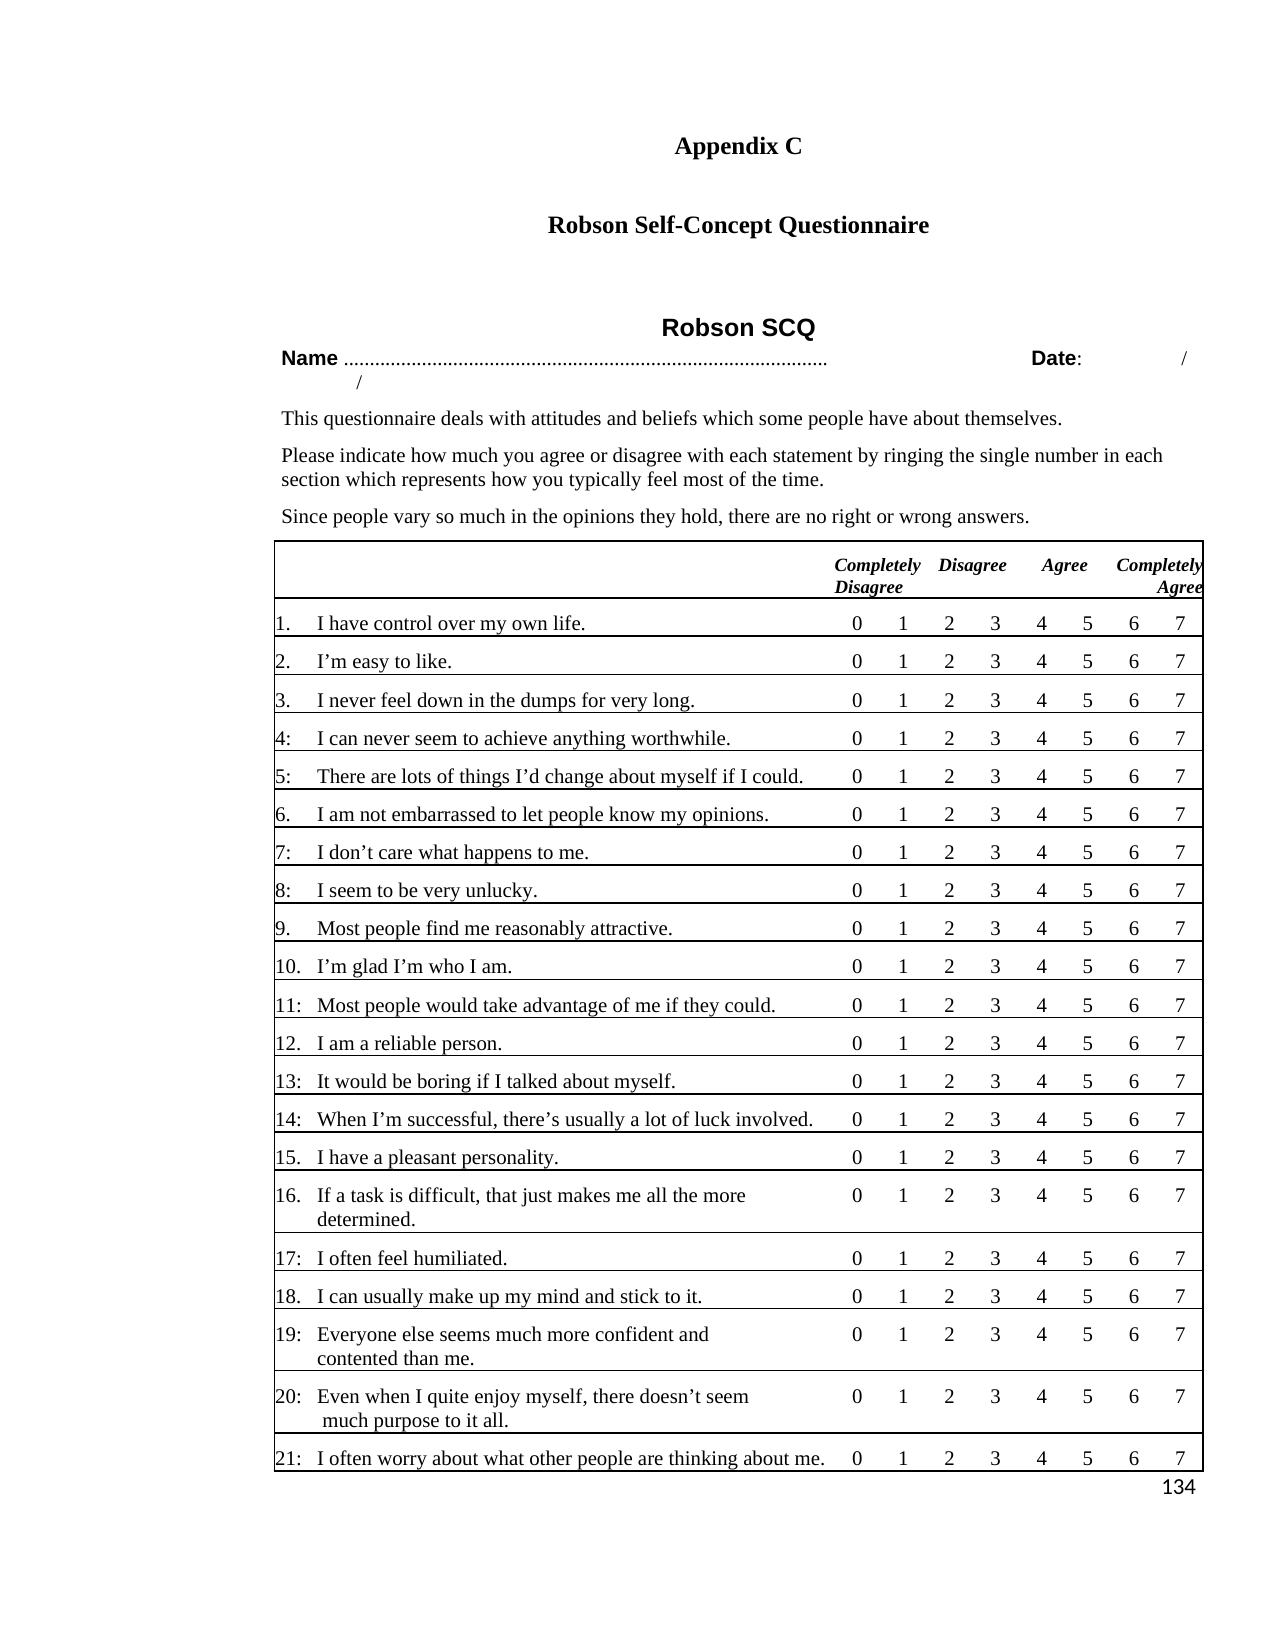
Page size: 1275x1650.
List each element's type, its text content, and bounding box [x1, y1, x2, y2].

table_header Completely Disagree [834, 542, 926, 597]
table_cell 0 [834, 637, 880, 673]
table_cell 1 [880, 1133, 926, 1169]
table_cell 0 [834, 1233, 880, 1269]
table_cell 2 [926, 675, 972, 712]
table_cell 6 [1110, 1371, 1157, 1432]
table_cell 1 [880, 942, 926, 978]
table_cell 2 [926, 637, 972, 673]
table_header Disagree [926, 542, 1018, 597]
table_cell I’m glad I’m who I am. [316, 942, 833, 978]
table_cell 7 [1157, 713, 1202, 750]
table_cell 4 [1018, 1056, 1064, 1093]
table_cell 2 [926, 713, 972, 750]
table_cell 2 [926, 599, 972, 635]
table_cell 1 [880, 1371, 926, 1432]
table_cell 4 [1018, 599, 1064, 635]
text This questionnaire deals with attitudes and beliefs which some people have about themselves. [281, 406, 1196, 430]
table_cell 6 [1110, 942, 1157, 978]
table_cell 0 [834, 751, 880, 788]
table_cell 0 [834, 1171, 880, 1231]
table_cell 1 [880, 1271, 926, 1308]
table_cell 6. [275, 790, 316, 826]
table_cell 4 [1018, 1171, 1064, 1231]
table_cell 10. [275, 942, 316, 978]
table_cell 9. [275, 904, 316, 940]
table_cell 2 [926, 1309, 972, 1370]
table_cell It would be boring if I talked about myself. [316, 1056, 833, 1093]
table_cell 5 [1064, 637, 1110, 673]
table_cell 1 [880, 1018, 926, 1055]
table_cell I don’t care what happens to me. [316, 828, 833, 864]
table_cell 3 [972, 637, 1018, 673]
table_cell 6 [1110, 637, 1157, 673]
table_cell 5 [1064, 904, 1110, 940]
table_cell 0 [834, 790, 880, 826]
table_cell 3 [972, 1171, 1018, 1231]
table_cell 2 [926, 1056, 972, 1093]
table_cell 0 [834, 1056, 880, 1093]
table_cell 12. [275, 1018, 316, 1055]
table_header Completely Agree [1110, 542, 1202, 597]
table_cell 2 [926, 942, 972, 978]
table_cell When I’m successful, there’s usually a lot of luck involved. [316, 1095, 833, 1131]
table_cell 1 [880, 1309, 926, 1370]
table_cell 6 [1110, 1233, 1157, 1269]
table_cell 0 [834, 980, 880, 1017]
table_cell 0 [834, 675, 880, 712]
table_cell I can never seem to achieve anything worthwhile. [316, 713, 833, 750]
table_cell 7 [1157, 828, 1202, 864]
table_cell 4 [1018, 1095, 1064, 1131]
table_cell 1 [880, 751, 926, 788]
table_cell 7 [1157, 1095, 1202, 1131]
table_cell 0 [834, 1309, 880, 1370]
table_cell 5 [1064, 1371, 1110, 1432]
table_cell If a task is difficult, that just makes me all the more determined. [316, 1171, 833, 1231]
table_cell 0 [834, 828, 880, 864]
table_cell 6 [1110, 1271, 1157, 1308]
table_cell 2 [926, 790, 972, 826]
table_cell 3 [972, 1233, 1018, 1269]
table_cell 8: [275, 866, 316, 902]
table_cell 7 [1157, 1133, 1202, 1169]
table_cell 6 [1110, 1171, 1157, 1231]
table_cell 1 [880, 1233, 926, 1269]
table_cell 7 [1157, 1233, 1202, 1269]
table_cell 0 [834, 1018, 880, 1055]
table_cell 3 [972, 790, 1018, 826]
table_cell 5 [1064, 980, 1110, 1017]
table_cell 1 [880, 790, 926, 826]
table_cell 1 [880, 1171, 926, 1231]
table_cell 6 [1110, 1133, 1157, 1169]
table_cell 6 [1110, 1309, 1157, 1370]
table_cell 19: [275, 1309, 316, 1370]
table_header [275, 542, 316, 597]
table_cell 2 [926, 1233, 972, 1269]
table_cell 5 [1064, 599, 1110, 635]
table_cell 3 [972, 1018, 1018, 1055]
table_cell 6 [1110, 1095, 1157, 1131]
table_cell 7 [1157, 790, 1202, 826]
table_cell 2 [926, 1371, 972, 1432]
table_cell 5 [1064, 1171, 1110, 1231]
table_cell 5 [1064, 1056, 1110, 1093]
table_cell 2 [926, 980, 972, 1017]
table_cell 21: [275, 1434, 316, 1470]
table_cell I often worry about what other people are thinking about me. [316, 1434, 833, 1470]
table_cell 2 [926, 866, 972, 902]
table_cell 4 [1018, 790, 1064, 826]
table_cell 18. [275, 1271, 316, 1308]
table_cell 4 [1018, 1271, 1064, 1308]
table_cell 2 [926, 1133, 972, 1169]
table_cell 3. [275, 675, 316, 712]
table_cell Most people would take advantage of me if they could. [316, 980, 833, 1017]
table_cell 7 [1157, 980, 1202, 1017]
table_cell 4 [1018, 1434, 1064, 1470]
table_cell 3 [972, 1056, 1018, 1093]
table_cell 7 [1157, 1171, 1202, 1231]
table_cell 4 [1018, 1133, 1064, 1169]
table_cell 0 [834, 1271, 880, 1308]
table_cell 7 [1157, 1056, 1202, 1093]
table_cell 2 [926, 1171, 972, 1231]
table_cell I have control over my own life. [316, 599, 833, 635]
table_cell 5 [1064, 866, 1110, 902]
table_cell 5 [1064, 828, 1110, 864]
table_cell 0 [834, 866, 880, 902]
table_cell 6 [1110, 790, 1157, 826]
table_cell 3 [972, 599, 1018, 635]
table_cell Even when I quite enjoy myself, there doesn’t seem much purpose to it all. [316, 1371, 833, 1432]
text Appendix C [281, 131, 1196, 160]
table_cell 7 [1157, 904, 1202, 940]
table_cell 0 [834, 942, 880, 978]
table_cell 4 [1018, 713, 1064, 750]
table_cell 2 [926, 1434, 972, 1470]
table_cell 5 [1064, 1018, 1110, 1055]
table_cell 4 [1018, 866, 1064, 902]
table_cell 3 [972, 1271, 1018, 1308]
table_cell 4 [1018, 1018, 1064, 1055]
table_cell 3 [972, 904, 1018, 940]
table_cell 0 [834, 1371, 880, 1432]
table_cell Most people find me reasonably attractive. [316, 904, 833, 940]
table_cell 7 [1157, 866, 1202, 902]
text Robson SCQ [281, 313, 1196, 341]
table_cell I seem to be very unlucky. [316, 866, 833, 902]
table_cell I’m easy to like. [316, 637, 833, 673]
table_cell 0 [834, 1095, 880, 1131]
text Robson Self-Concept Questionnaire [281, 210, 1196, 238]
table_cell 4 [1018, 637, 1064, 673]
table_cell 7: [275, 828, 316, 864]
table_cell 6 [1110, 599, 1157, 635]
text Please indicate how much you agree or disagree with each statement by ringing the single number in each section which represents how you typically feel most of the time. [281, 443, 1196, 491]
table_cell 6 [1110, 713, 1157, 750]
table_cell 3 [972, 1371, 1018, 1432]
table_cell 2 [926, 1018, 972, 1055]
table_cell 4: [275, 713, 316, 750]
table_cell 6 [1110, 1434, 1157, 1470]
table_cell 3 [972, 1095, 1018, 1131]
table_cell 16. [275, 1171, 316, 1231]
table_cell I can usually make up my mind and stick to it. [316, 1271, 833, 1308]
table_cell 1 [880, 675, 926, 712]
table_cell 0 [834, 713, 880, 750]
table_cell 3 [972, 1309, 1018, 1370]
table_cell 3 [972, 828, 1018, 864]
table_cell 0 [834, 1133, 880, 1169]
table_cell 3 [972, 751, 1018, 788]
table_cell 1. [275, 599, 316, 635]
table_cell I am a reliable person. [316, 1018, 833, 1055]
table_header Agree [1018, 542, 1110, 597]
table_cell 3 [972, 980, 1018, 1017]
table_cell 7 [1157, 942, 1202, 978]
table_cell 7 [1157, 1434, 1202, 1470]
table_cell 0 [834, 599, 880, 635]
table_cell 7 [1157, 1309, 1202, 1370]
table_cell 7 [1157, 599, 1202, 635]
table_cell 5 [1064, 751, 1110, 788]
table_cell 3 [972, 866, 1018, 902]
table_cell 1 [880, 904, 926, 940]
text Name ............................................................................................. Date: / / [281, 346, 1196, 394]
table_cell 14: [275, 1095, 316, 1131]
table_cell 0 [834, 904, 880, 940]
table_cell 7 [1157, 1271, 1202, 1308]
table_cell 4 [1018, 904, 1064, 940]
table_cell 13: [275, 1056, 316, 1093]
table_header [316, 542, 833, 597]
table_cell 2. [275, 637, 316, 673]
table_cell 1 [880, 980, 926, 1017]
table_cell 6 [1110, 675, 1157, 712]
table_cell 4 [1018, 751, 1064, 788]
table_cell 1 [880, 1434, 926, 1470]
table_cell 6 [1110, 980, 1157, 1017]
table_cell 2 [926, 1271, 972, 1308]
table_cell 1 [880, 828, 926, 864]
table_cell 6 [1110, 1056, 1157, 1093]
table_cell 3 [972, 1434, 1018, 1470]
table_cell 2 [926, 751, 972, 788]
table_cell 17: [275, 1233, 316, 1269]
table_cell 3 [972, 1133, 1018, 1169]
table_cell 3 [972, 713, 1018, 750]
table_cell 15. [275, 1133, 316, 1169]
table_cell 6 [1110, 866, 1157, 902]
table_cell Everyone else seems much more confident and contented than me. [316, 1309, 833, 1370]
table_cell 6 [1110, 751, 1157, 788]
table_cell 3 [972, 942, 1018, 978]
table_cell 6 [1110, 828, 1157, 864]
table_cell 7 [1157, 637, 1202, 673]
table_cell 5 [1064, 1434, 1110, 1470]
table_cell I never feel down in the dumps for very long. [316, 675, 833, 712]
table_cell 4 [1018, 1233, 1064, 1269]
table_cell I often feel humiliated. [316, 1233, 833, 1269]
table_cell 5 [1064, 1271, 1110, 1308]
table_cell 7 [1157, 751, 1202, 788]
table_cell 5 [1064, 790, 1110, 826]
table_cell 1 [880, 1095, 926, 1131]
table_cell 5 [1064, 942, 1110, 978]
table_cell 2 [926, 1095, 972, 1131]
table_cell I am not embarrassed to let people know my opinions. [316, 790, 833, 826]
table_cell I have a pleasant personality. [316, 1133, 833, 1169]
table_cell 0 [834, 1434, 880, 1470]
table_cell 1 [880, 637, 926, 673]
table_cell 1 [880, 866, 926, 902]
text Since people vary so much in the opinions they hold, there are no right or wrong answers. [281, 503, 1196, 528]
table_cell There are lots of things I’d change about myself if I could. [316, 751, 833, 788]
table_cell 5 [1064, 1309, 1110, 1370]
table_cell 1 [880, 713, 926, 750]
table_cell 4 [1018, 942, 1064, 978]
table_cell 4 [1018, 675, 1064, 712]
table_cell 4 [1018, 828, 1064, 864]
table_cell 6 [1110, 1018, 1157, 1055]
table_cell 5 [1064, 1133, 1110, 1169]
table_cell 1 [880, 599, 926, 635]
table_cell 5 [1064, 713, 1110, 750]
table_cell 4 [1018, 1309, 1064, 1370]
table_cell 7 [1157, 675, 1202, 712]
table_cell 5 [1064, 675, 1110, 712]
table_cell 11: [275, 980, 316, 1017]
table_cell 4 [1018, 1371, 1064, 1432]
table_cell 2 [926, 828, 972, 864]
table_cell 7 [1157, 1371, 1202, 1432]
table_cell 1 [880, 1056, 926, 1093]
table_cell 4 [1018, 980, 1064, 1017]
table_cell 5 [1064, 1095, 1110, 1131]
table_cell 2 [926, 904, 972, 940]
table_cell 7 [1157, 1018, 1202, 1055]
table_cell 20: [275, 1371, 316, 1432]
table_cell 6 [1110, 904, 1157, 940]
table_cell 3 [972, 675, 1018, 712]
table_cell 5 [1064, 1233, 1110, 1269]
table_cell 5: [275, 751, 316, 788]
